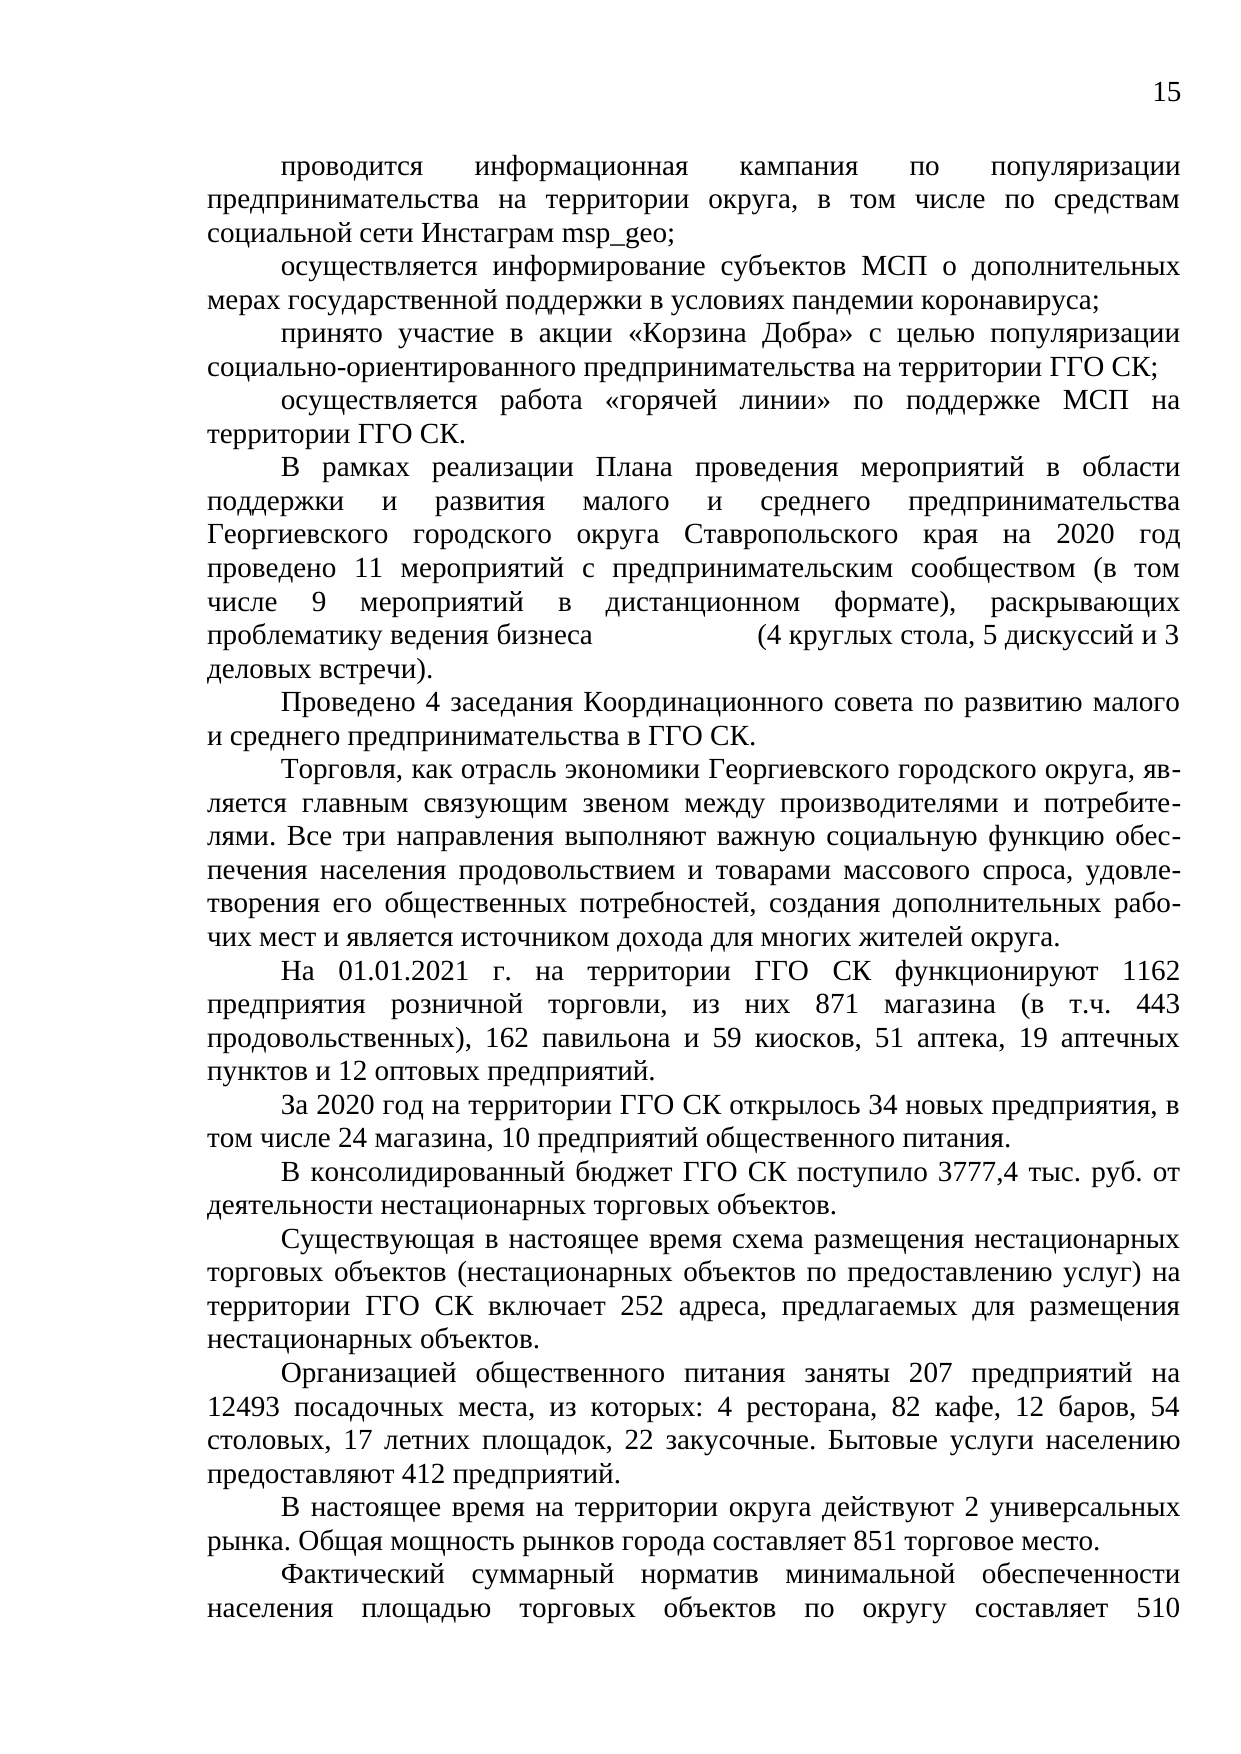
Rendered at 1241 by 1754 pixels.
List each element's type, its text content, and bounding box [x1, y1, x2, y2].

text Существующая в настоящее время схема размещения нестационарных торговых объектов (нестационарных объектов по предоставлению услуг) на территории ГГО СК включает 252 адреса, предлагаемых для размещения нестационарных объектов. [207, 1221, 1181, 1355]
text Организацией общественного питания заняты 207 предприятий на 12493 посадочных места, из которых: 4 ресторана, 82 кафе, 12 баров, 54 столовых, 17 летних площадок, 22 закусочные. Бытовые услуги населению предоставляют 412 предприятий. [207, 1355, 1181, 1489]
text В консолидированный бюджет ГГО СК поступило 3777,4 тыс. руб. от деятельности нестационарных торговых объектов. [207, 1154, 1181, 1221]
text проводится информационная кампания по популяризации предпринимательства на территории округа, в том числе по средствам социальной сети Инстаграм msp_geo; [207, 148, 1181, 248]
text Проведено 4 заседания Координационного совета по развитию малого и среднего предпринимательства в ГГО СК. [207, 684, 1181, 751]
text Торговля, как отрасль экономики Георгиевского городского округа, является главным связующим звеном между производителями и потребителями. Все три направления выполняют важную социальную функцию обеспечения населения продовольствием и товарами массового спроса, удовлетворения его общественных потребностей, создания дополнительных рабочих мест и является источником дохода для многих жителей округа. [207, 751, 1181, 953]
text принято участие в акции «Корзина Добра» с целью популяризации социально-ориентированного предпринимательства на территории ГГО СК; [207, 315, 1181, 382]
text В настоящее время на территории округа действуют 2 универсальных рынка. Общая мощность рынков города составляет 851 торговое место. [207, 1489, 1181, 1556]
text осуществляется информирование субъектов МСП о дополнительных мерах государственной поддержки в условиях пандемии коронавируса; [207, 248, 1181, 315]
text В рамках реализации Плана проведения мероприятий в области поддержки и развития малого и среднего предпринимательства Георгиевского городского округа Ставропольского края на 2020 год проведено 11 мероприятий с предпринимательским сообществом (в том числе 9 мероприятий в дистанционном формате), раскрывающих проблематику ведения бизнеса (4 круглых стола, 5 дискуссий и 3 деловых встречи). [207, 449, 1181, 684]
text На 01.01.2021 г. на территории ГГО СК функционируют 1162 предприятия розничной торговли, из них 871 магазина (в т.ч. 443 продовольственных), 162 павильона и 59 киосков, 51 аптека, 19 аптечных пунктов и 12 оптовых предприятий. [207, 953, 1181, 1087]
text осуществляется работа «горячей линии» по поддержке МСП на территории ГГО СК. [207, 382, 1181, 449]
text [207, 1556, 1181, 1623]
text За 2020 год на территории ГГО СК открылось 34 новых предприятия, в том числе 24 магазина, 10 предприятий общественного питания. [207, 1087, 1181, 1154]
